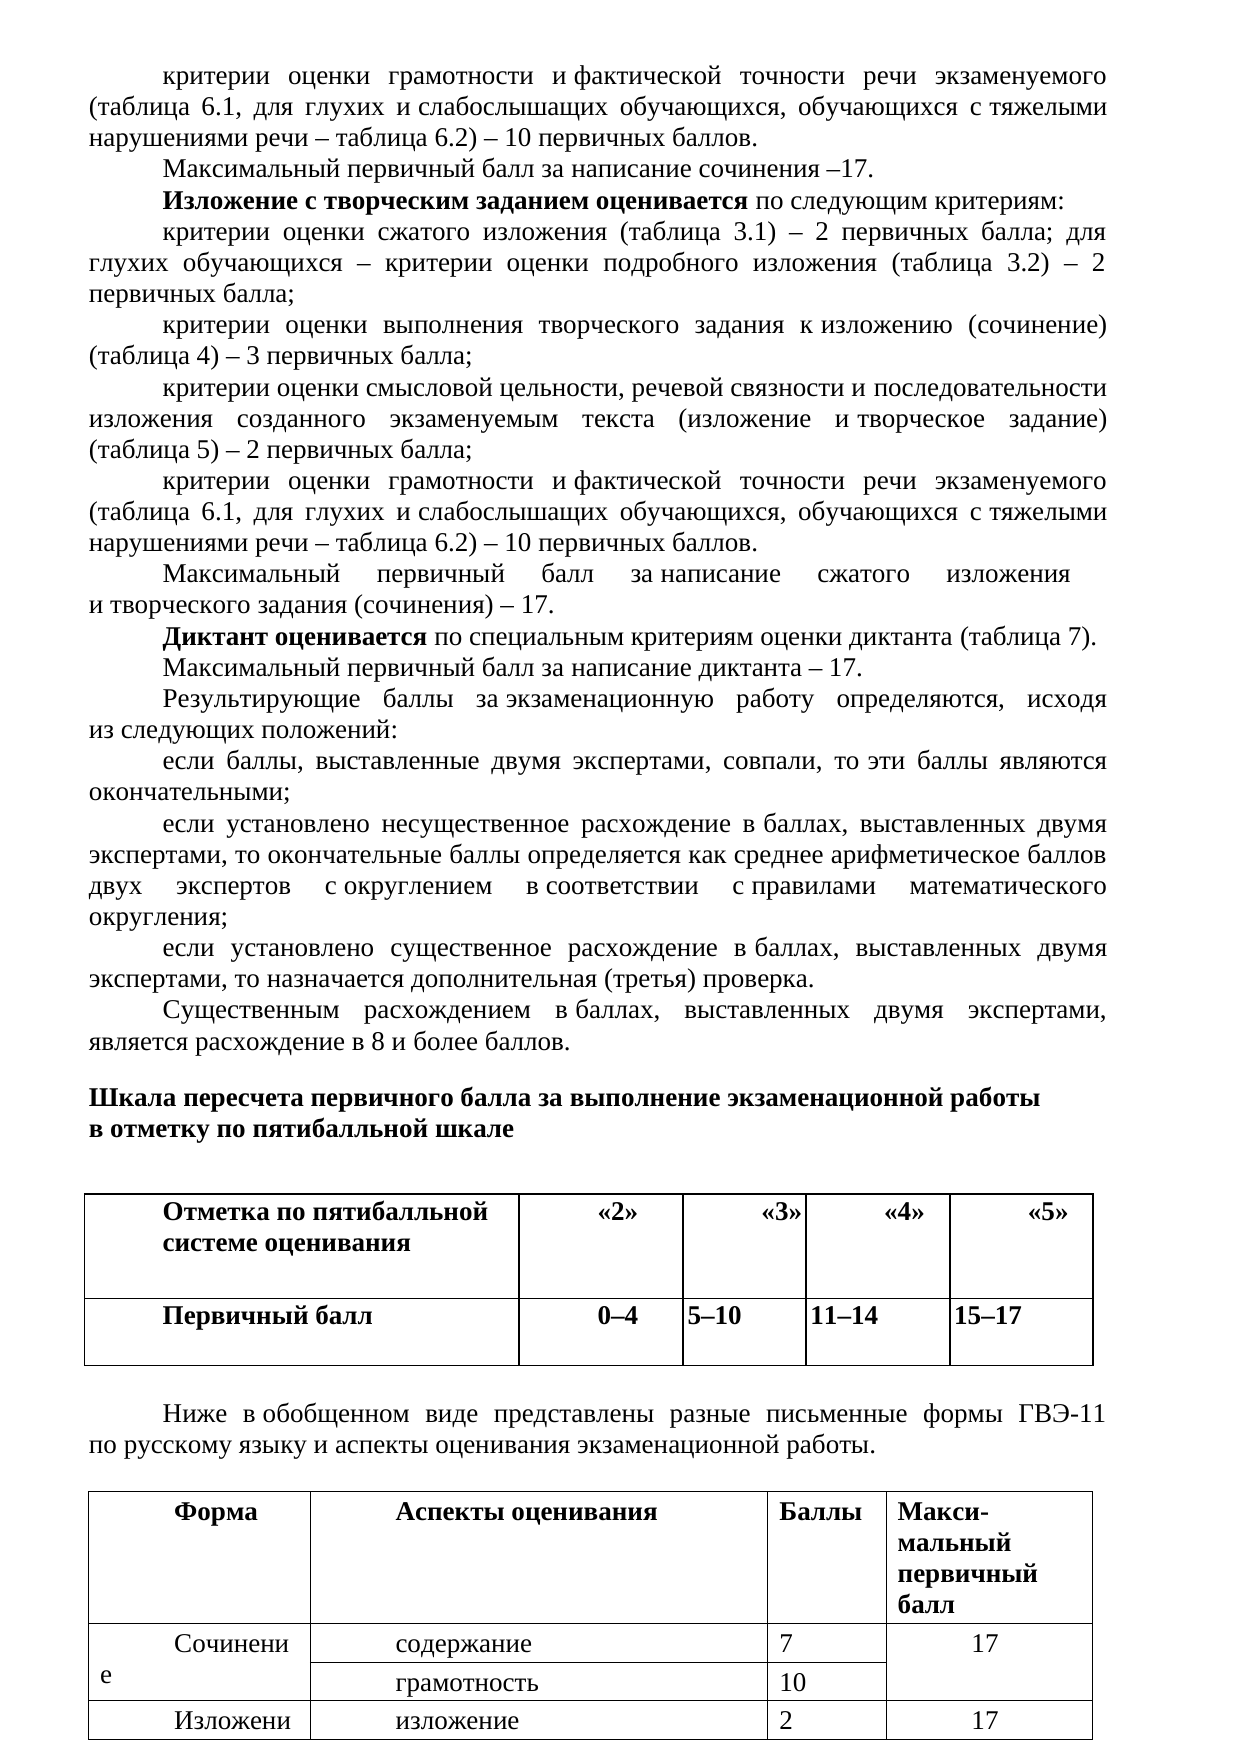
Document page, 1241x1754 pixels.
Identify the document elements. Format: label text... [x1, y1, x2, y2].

table_header «3» [684, 1195, 805, 1297]
text Ниже в обобщенном виде представлены разные письменные формы ГВЭ-11 по русскому языку и аспекты оценивания экзаменационной работы. [89, 1397, 1107, 1460]
table_cell 10 [768, 1663, 886, 1700]
text Шкала пересчета первичного балла за выполнение экзаменационной работы в отметку по пятибалльной шкале [89, 1081, 1107, 1143]
table_cell 17 [887, 1701, 1092, 1738]
table_cell 7 [768, 1624, 886, 1662]
table_cell изложение [311, 1701, 767, 1738]
table_header Отметка по пятибалльной системе оценивания [85, 1195, 518, 1297]
text Результирующие баллы за экзаменационную работу определяются, исходя из следующих положений: [89, 682, 1107, 744]
text Изложение с творческим заданием оценивается по следующим критериям: [89, 184, 1107, 215]
table_cell Первичный балл [85, 1299, 518, 1365]
table_cell 5–10 [684, 1299, 805, 1365]
table_cell Сочинение [89, 1624, 310, 1700]
table_cell содержание [311, 1624, 767, 1662]
text если установлено несущественное расхождение в баллах, выставленных двумя экспертами, то окончательные баллы определяется как среднее арифметическое баллов двух экспертов с округлением в соответствии с правилами математического округления; [89, 807, 1107, 931]
text Существенным расхождением в баллах, выставленных двумя экспертами, является расхождение в 8 и более баллов. [89, 993, 1107, 1056]
text Диктант оценивается по специальным критериям оценки диктанта (таблица 7). [89, 620, 1107, 651]
text Максимальный первичный балл за написание сжатого изложения и творческого задания (сочинения) – 17. [89, 557, 1107, 620]
table_header Максимальный первичный балл [887, 1492, 1092, 1623]
text критерии оценки сжатого изложения (таблица 3.1) – 2 первичных балла; для глухих обучающихся – критерии оценки подробного изложения (таблица 3.2) – 2 первичных балла; [89, 215, 1107, 308]
table_header «2» [520, 1195, 682, 1297]
table_header Форма [89, 1492, 310, 1623]
table_header «4» [807, 1195, 949, 1297]
text если установлено существенное расхождение в баллах, выставленных двумя экспертами, то назначается дополнительная (третья) проверка. [89, 931, 1107, 993]
text если баллы, выставленные двумя экспертами, совпали, то эти баллы являются окончательными; [89, 744, 1107, 807]
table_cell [89, 1701, 310, 1738]
table_cell 15–17 [951, 1299, 1092, 1365]
table_cell грамотность [311, 1663, 767, 1700]
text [89, 59, 1107, 153]
table_header Аспекты оценивания [311, 1492, 767, 1623]
table_header «5» [951, 1195, 1092, 1297]
table_cell 17 [887, 1624, 1092, 1700]
text критерии оценки выполнения творческого задания к изложению (сочинение) (таблица 4) – 3 первичных балла; [89, 308, 1107, 371]
table_cell 2 [768, 1701, 886, 1738]
table_cell 0–4 [520, 1299, 682, 1365]
table_header Баллы [768, 1492, 886, 1623]
text Максимальный первичный балл за написание сочинения –17. [89, 153, 1107, 184]
text Максимальный первичный балл за написание диктанта – 17. [89, 651, 1107, 682]
text критерии оценки смысловой цельности, речевой связности и последовательности изложения созданного экзаменуемым текста (изложение и творческое задание) (таблица 5) – 2 первичных балла; [89, 371, 1107, 464]
table_cell 11–14 [807, 1299, 949, 1365]
